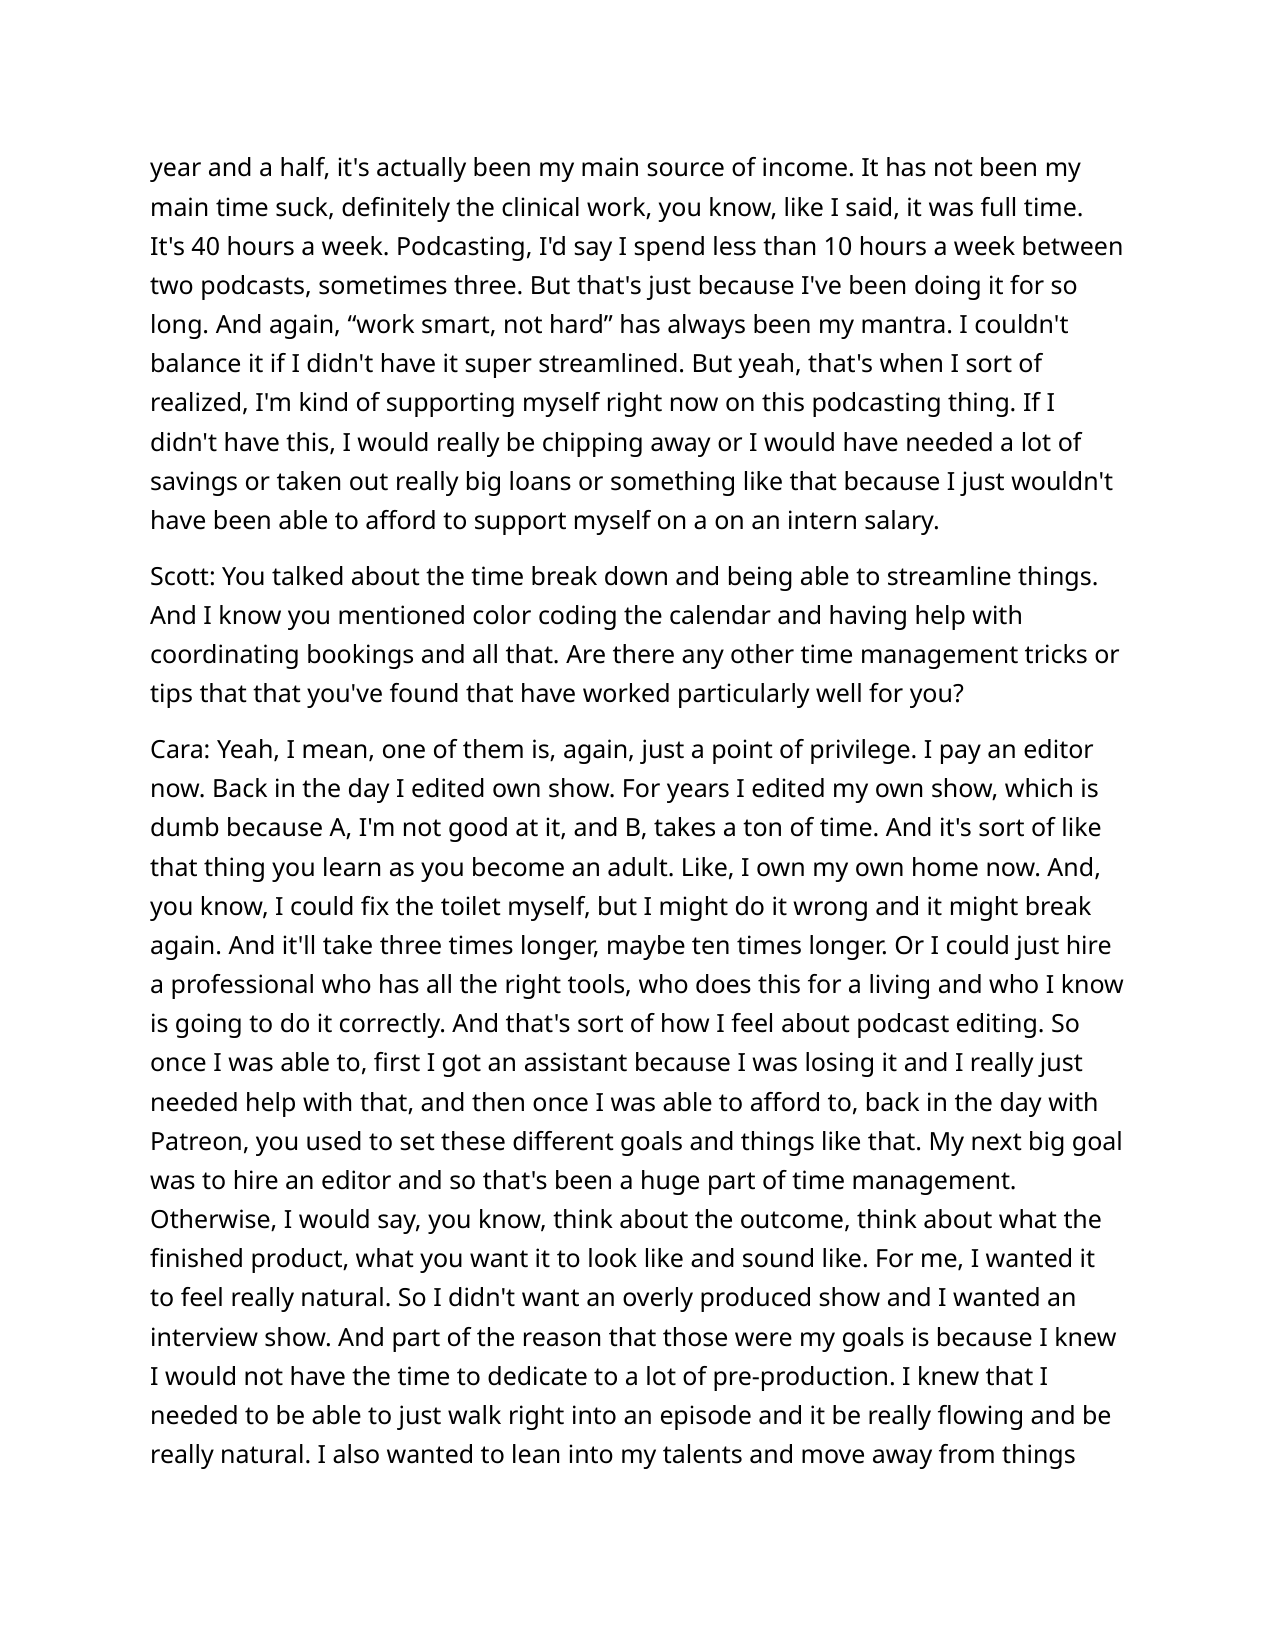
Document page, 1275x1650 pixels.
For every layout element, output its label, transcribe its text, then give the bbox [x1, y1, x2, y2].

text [150, 732, 1125, 1471]
text Scott: You talked about the time break down and being able to streamline things. And I know you mentioned color coding the calendar and having help with coordinating bookings and all that. Are there any other time management tricks or tips that that you've found that have worked particularly well for you? [150, 558, 1125, 710]
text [150, 150, 1125, 537]
